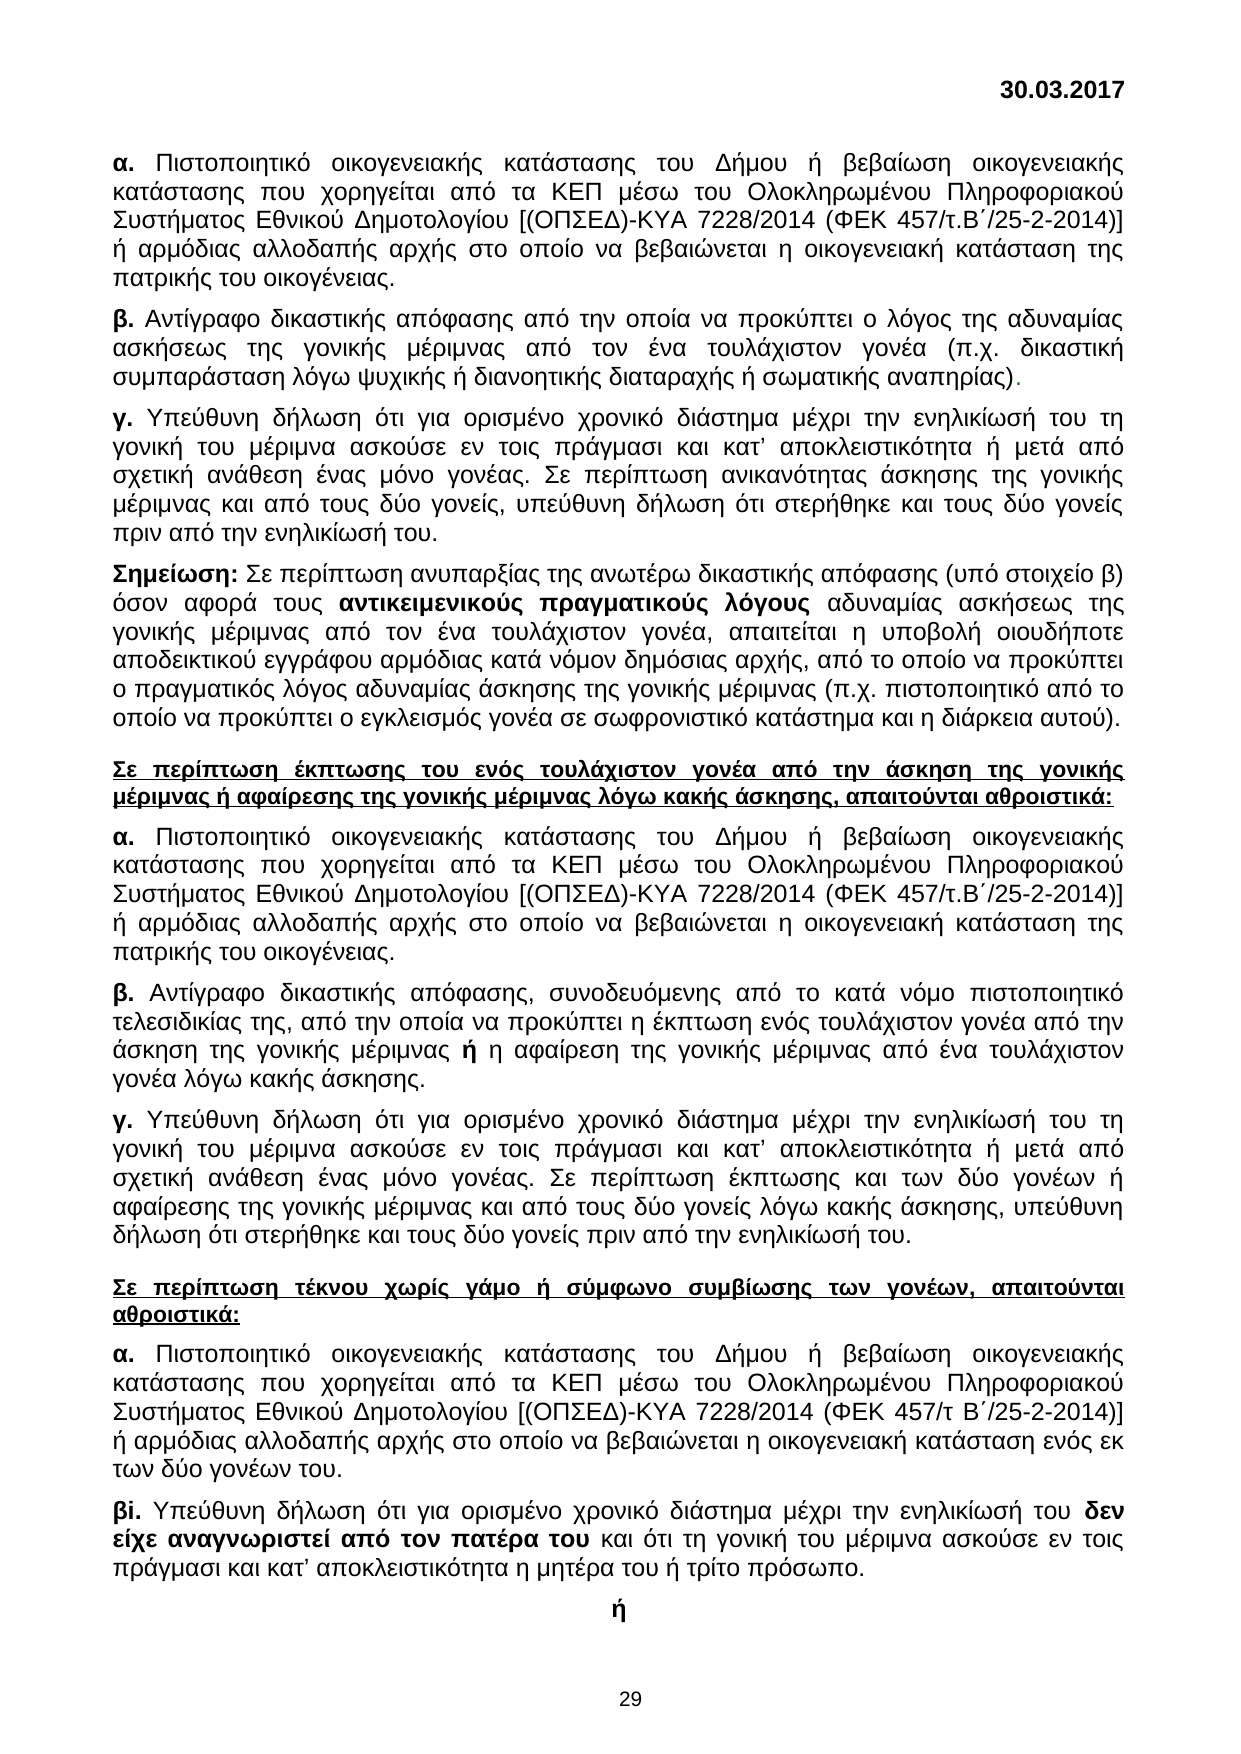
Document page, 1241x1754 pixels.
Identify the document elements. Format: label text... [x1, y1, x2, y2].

text β. Αντίγραφο δικαστικής απόφασης, συνοδευόμενης από το κατά νόμο πιστοποιητικό τελεσιδικίας της, από την οποία να προκύπτει η έκπτωση ενός τουλάχιστον γονέα από την άσκηση της γονικής μέριμνας ή η αφαίρεση της γονικής μέριμνας από ένα τουλάχιστον γονέα λόγω κακής άσκησης. [112, 978, 1125, 1093]
text γ. Υπεύθυνη δήλωση ότι για ορισμένο χρονικό διάστημα μέχρι την ενηλικίωσή του τη γονική του μέριμνα ασκούσε εν τοις πράγμασι και κατ’ αποκλειστικότητα ή μετά από σχετική ανάθεση ένας μόνο γονέας. Σε περίπτωση ανικανότητας άσκησης της γονικής μέριμνας και από τους δύο γονείς, υπεύθυνη δήλωση ότι στερήθηκε και τους δύο γονείς πριν από την ενηλικίωσή του. [112, 403, 1125, 546]
text γ. Υπεύθυνη δήλωση ότι για ορισμένο χρονικό διάστημα μέχρι την ενηλικίωσή του τη γονική του μέριμνα ασκούσε εν τοις πράγμασι και κατ’ αποκλειστικότητα ή μετά από σχετική ανάθεση ένας μόνο γονέας. Σε περίπτωση έκπτωσης και των δύο γονέων ή αφαίρεσης της γονικής μέριμνας και από τους δύο γονείς λόγω κακής άσκησης, υπεύθυνη δήλωση ότι στερήθηκε και τους δύο γονείς πριν από την ενηλικίωσή του. [112, 1105, 1125, 1249]
text Σημείωση: Σε περίπτωση ανυπαρξίας της ανωτέρω δικαστικής απόφασης (υπό στοιχείο β) όσον αφορά τους αντικειμενικούς πραγματικούς λόγους αδυναμίας ασκήσεως της γονικής μέριμνας από τον ένα τουλάχιστον γονέα, απαιτείται η υποβολή οιουδήποτε αποδεικτικού εγγράφου αρμόδιας κατά νόμον δημόσιας αρχής, από το οποίο να προκύπτει ο πραγματικός λόγος αδυναμίας άσκησης της γονικής μέριμνας (π.χ. πιστοποιητικό από το οποίο να προκύπτει ο εγκλεισμός γονέα σε σωφρονιστικό κατάστημα και η διάρκεια αυτού). [112, 559, 1125, 731]
text βi. Υπεύθυνη δήλωση ότι για ορισμένο χρονικό διάστημα μέχρι την ενηλικίωσή του δεν είχε αναγνωριστεί από τον πατέρα του και ότι τη γονική του μέριμνα ασκούσε εν τοις πράγμασι και κατ’ αποκλειστικότητα η μητέρα του ή τρίτο πρόσωπο. [112, 1496, 1125, 1582]
text α. Πιστοποιητικό οικογενειακής κατάστασης του Δήμου ή βεβαίωση οικογενειακής κατάστασης που χορηγείται από τα ΚΕΠ μέσω του Ολοκληρωμένου Πληροφοριακού Συστήματος Εθνικού Δημοτολογίου [(ΟΠΣΕΔ)-ΚΥΑ 7228/2014 (ΦΕΚ 457/τ.Β΄/25-2-2014)] ή αρμόδιας αλλοδαπής αρχής στο οποίο να βεβαιώνεται η οικογενειακή κατάσταση της πατρικής του οικογένειας. [112, 148, 1125, 291]
text β. Αντίγραφο δικαστικής απόφασης από την οποία να προκύπτει ο λόγος της αδυναμίας ασκήσεως της γονικής μέριμνας από τον ένα τουλάχιστον γονέα (π.χ. δικαστική συμπαράσταση λόγω ψυχικής ή διανοητικής διαταραχής ή σωματικής αναπηρίας). [112, 304, 1125, 390]
text Σε περίπτωση τέκνου χωρίς γάμο ή σύμφωνο συμβίωσης των γονέων, απαιτούνται αθροιστικά: [112, 1274, 1125, 1297]
text α. Πιστοποιητικό οικογενειακής κατάστασης του Δήμου ή βεβαίωση οικογενειακής κατάστασης που χορηγείται από τα ΚΕΠ μέσω του Ολοκληρωμένου Πληροφοριακού Συστήματος Εθνικού Δημοτολογίου [(ΟΠΣΕΔ)-ΚΥΑ 7228/2014 (ΦΕΚ 457/τ.Β΄/25-2-2014)] ή αρμόδιας αλλοδαπής αρχής στο οποίο να βεβαιώνεται η οικογενειακή κατάσταση της πατρικής του οικογένειας. [112, 822, 1125, 965]
text ή [112, 1594, 1125, 1623]
text Σε περίπτωση τέκνου χωρίς γάμο ή σύμφωνο συμβίωσης των γονέων, απαιτούνται αθροιστικά: [112, 1298, 1125, 1327]
text α. Πιστοποιητικό οικογενειακής κατάστασης του Δήμου ή βεβαίωση οικογενειακής κατάστασης που χορηγείται από τα ΚΕΠ μέσω του Ολοκληρωμένου Πληροφοριακού Συστήματος Εθνικού Δημοτολογίου [(ΟΠΣΕΔ)-ΚΥΑ 7228/2014 (ΦΕΚ 457/τ Β΄/25-2-2014)] ή αρμόδιας αλλοδαπής αρχής στο οποίο να βεβαιώνεται η οικογενειακή κατάσταση ενός εκ των δύο γονέων του. [112, 1339, 1125, 1483]
text Σε περίπτωση έκπτωσης του ενός τουλάχιστον γονέα από την άσκηση της γονικής μέριμνας ή αφαίρεσης της γονικής μέριμνας λόγω κακής άσκησης, απαιτούνται αθροιστικά: [112, 756, 1125, 779]
text Σε περίπτωση έκπτωσης του ενός τουλάχιστον γονέα από την άσκηση της γονικής μέριμνας ή αφαίρεσης της γονικής μέριμνας λόγω κακής άσκησης, απαιτούνται αθροιστικά: [112, 780, 1125, 809]
